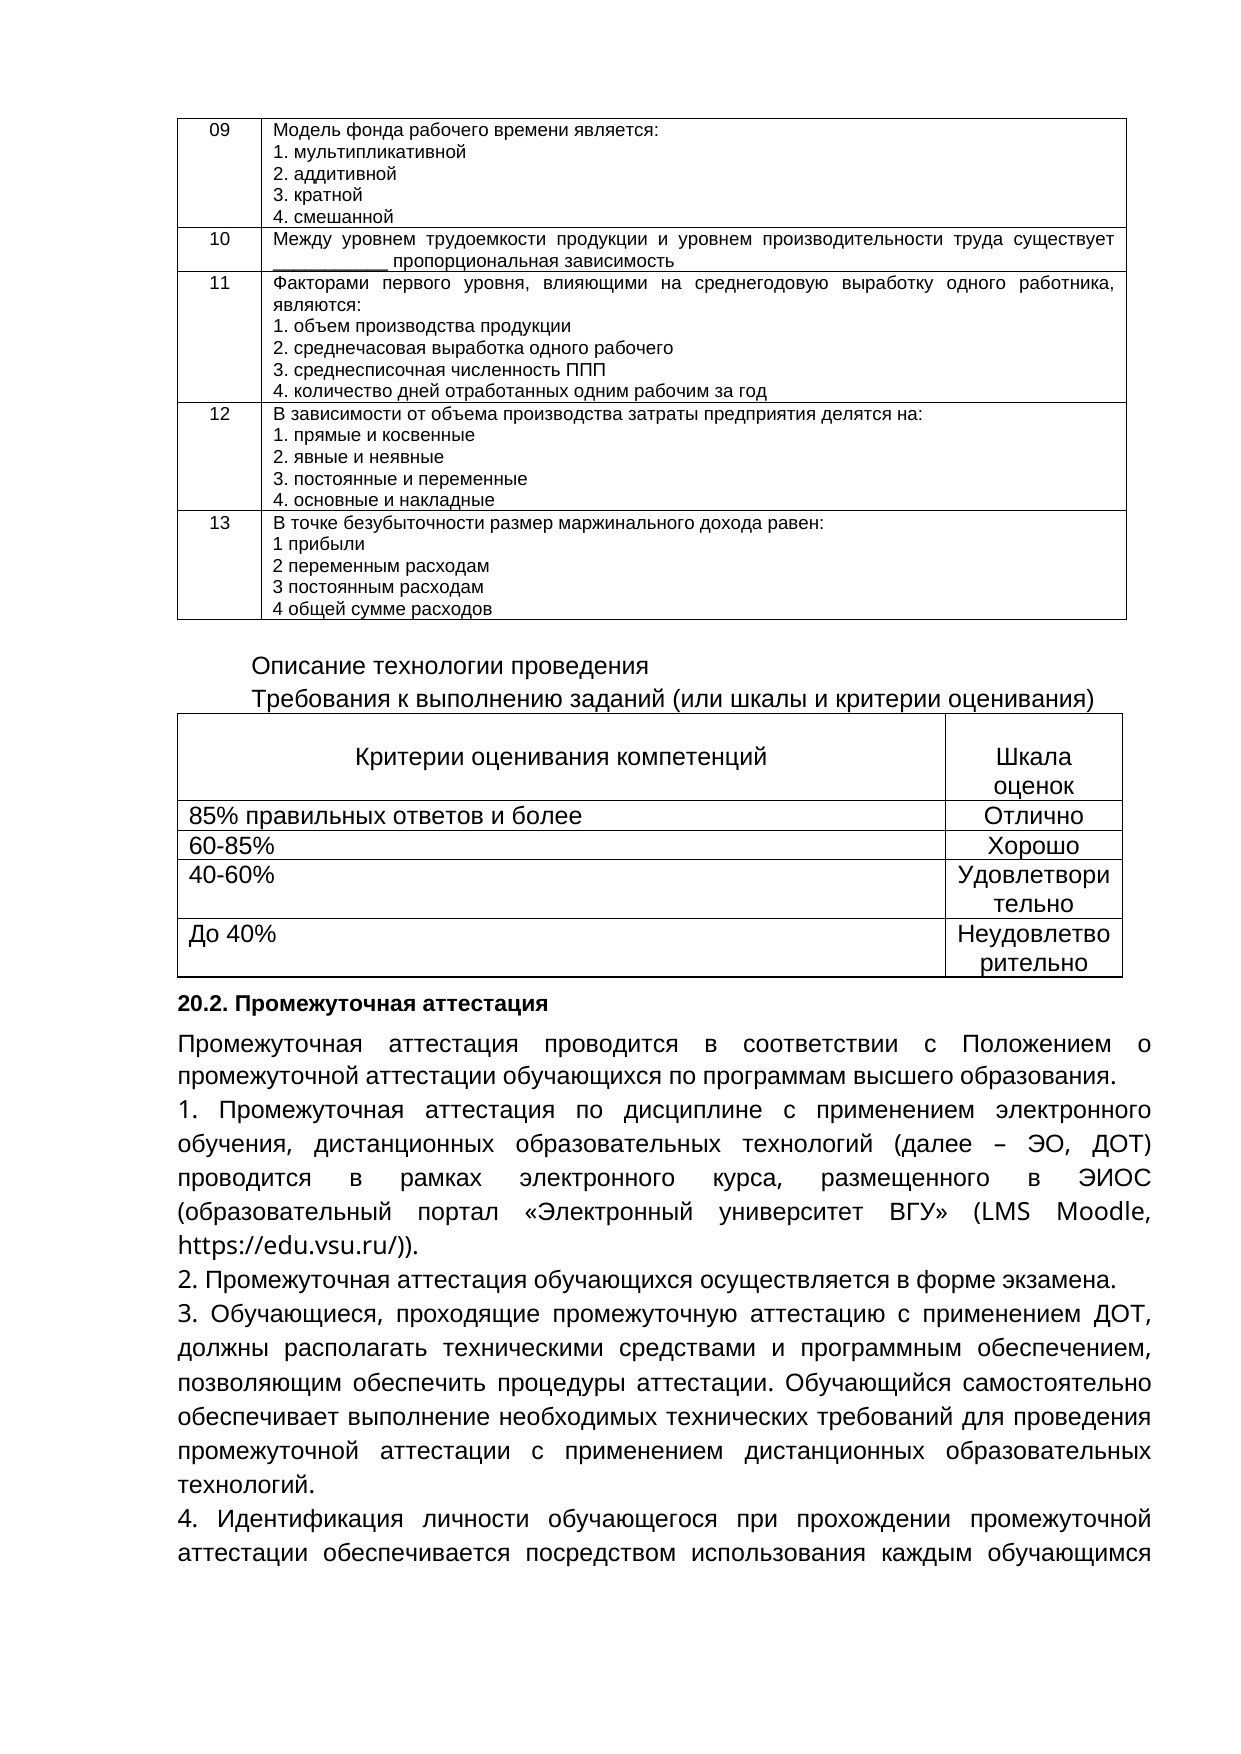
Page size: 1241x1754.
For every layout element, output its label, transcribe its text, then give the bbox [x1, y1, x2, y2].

table_cell 85% правильных ответов и более [178, 801, 945, 829]
text Описание технологии проведения [177, 651, 1152, 679]
table_cell Отлично [946, 801, 1122, 829]
table_cell До 40% [178, 919, 945, 976]
table_cell 11 [178, 272, 261, 402]
table_cell Удовлетворительно [946, 860, 1122, 918]
text 3. Обучающиеся, проходящие промежуточную аттестацию с применением ДОТ, должны располагать техническими средствами и программным обеспечением, позволяющим обеспечить процедуры аттестации. Обучающийся самостоятельно обеспечивает выполнение необходимых технических требований для проведения промежуточной аттестации с применением дистанционных образовательных технологий. [177, 1296, 1152, 1500]
table_cell 10 [178, 228, 261, 271]
table_header Шкала оценок [946, 714, 1122, 800]
text 20.2. Промежуточная аттестация [177, 990, 1152, 1016]
table_cell Неудовлетворительно [946, 919, 1122, 976]
text 2. Промежуточная аттестация обучающихся осуществляется в форме экзамена. [177, 1262, 1152, 1296]
text Промежуточная аттестация проводится в соответствии с Положением о промежуточной аттестации обучающихся по программам высшего образования. [177, 1029, 1152, 1092]
table_cell 09 [178, 119, 261, 227]
table_cell 12 [178, 403, 261, 510]
text 1. Промежуточная аттестация по дисциплине с применением электронного обучения, дистанционных образовательных технологий (далее – ЭО, ДОТ) проводится в рамках электронного курса, размещенного в ЭИОС (образовательный портал «Электронный университет ВГУ» (LMS Moodle, https://edu.vsu.ru/)). [177, 1092, 1152, 1262]
table_cell 40-60% [178, 860, 945, 918]
table_cell Между уровнем трудоемкости продукции и уровнем производительности труда существует ___________ пропорциональная зависимость [262, 228, 1126, 271]
table_cell Хорошо [946, 831, 1122, 859]
table_cell 60-85% [178, 831, 945, 859]
table_header Критерии оценивания компетенций [178, 714, 945, 800]
table_cell Факторами первого уровня, влияющими на среднегодовую выработку одного работника, являются: 1. объем производства продукции 2. среднечасовая выработка одного рабочего 3. среднесписочная численность ППП 4. количество дней отработанных одним рабочим за год [262, 272, 1126, 402]
text Требования к выполнению заданий (или шкалы и критерии оценивания) [177, 684, 1152, 712]
table_cell В точке безубыточности размер маржинального дохода равен: 1 прибыли 2 переменным расходам 3 постоянным расходам 4 общей сумме расходов [262, 511, 1126, 619]
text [177, 1500, 1152, 1568]
table_cell Модель фонда рабочего времени является: 1. мультипликативной 2. аддитивной 3. кратной 4. смешанной [262, 119, 1126, 227]
table_cell В зависимости от объема производства затраты предприятия делятся на: 1. прямые и косвенные 2. явные и неявные 3. постоянные и переменные 4. основные и накладные [262, 403, 1126, 510]
table_cell 13 [178, 511, 261, 619]
